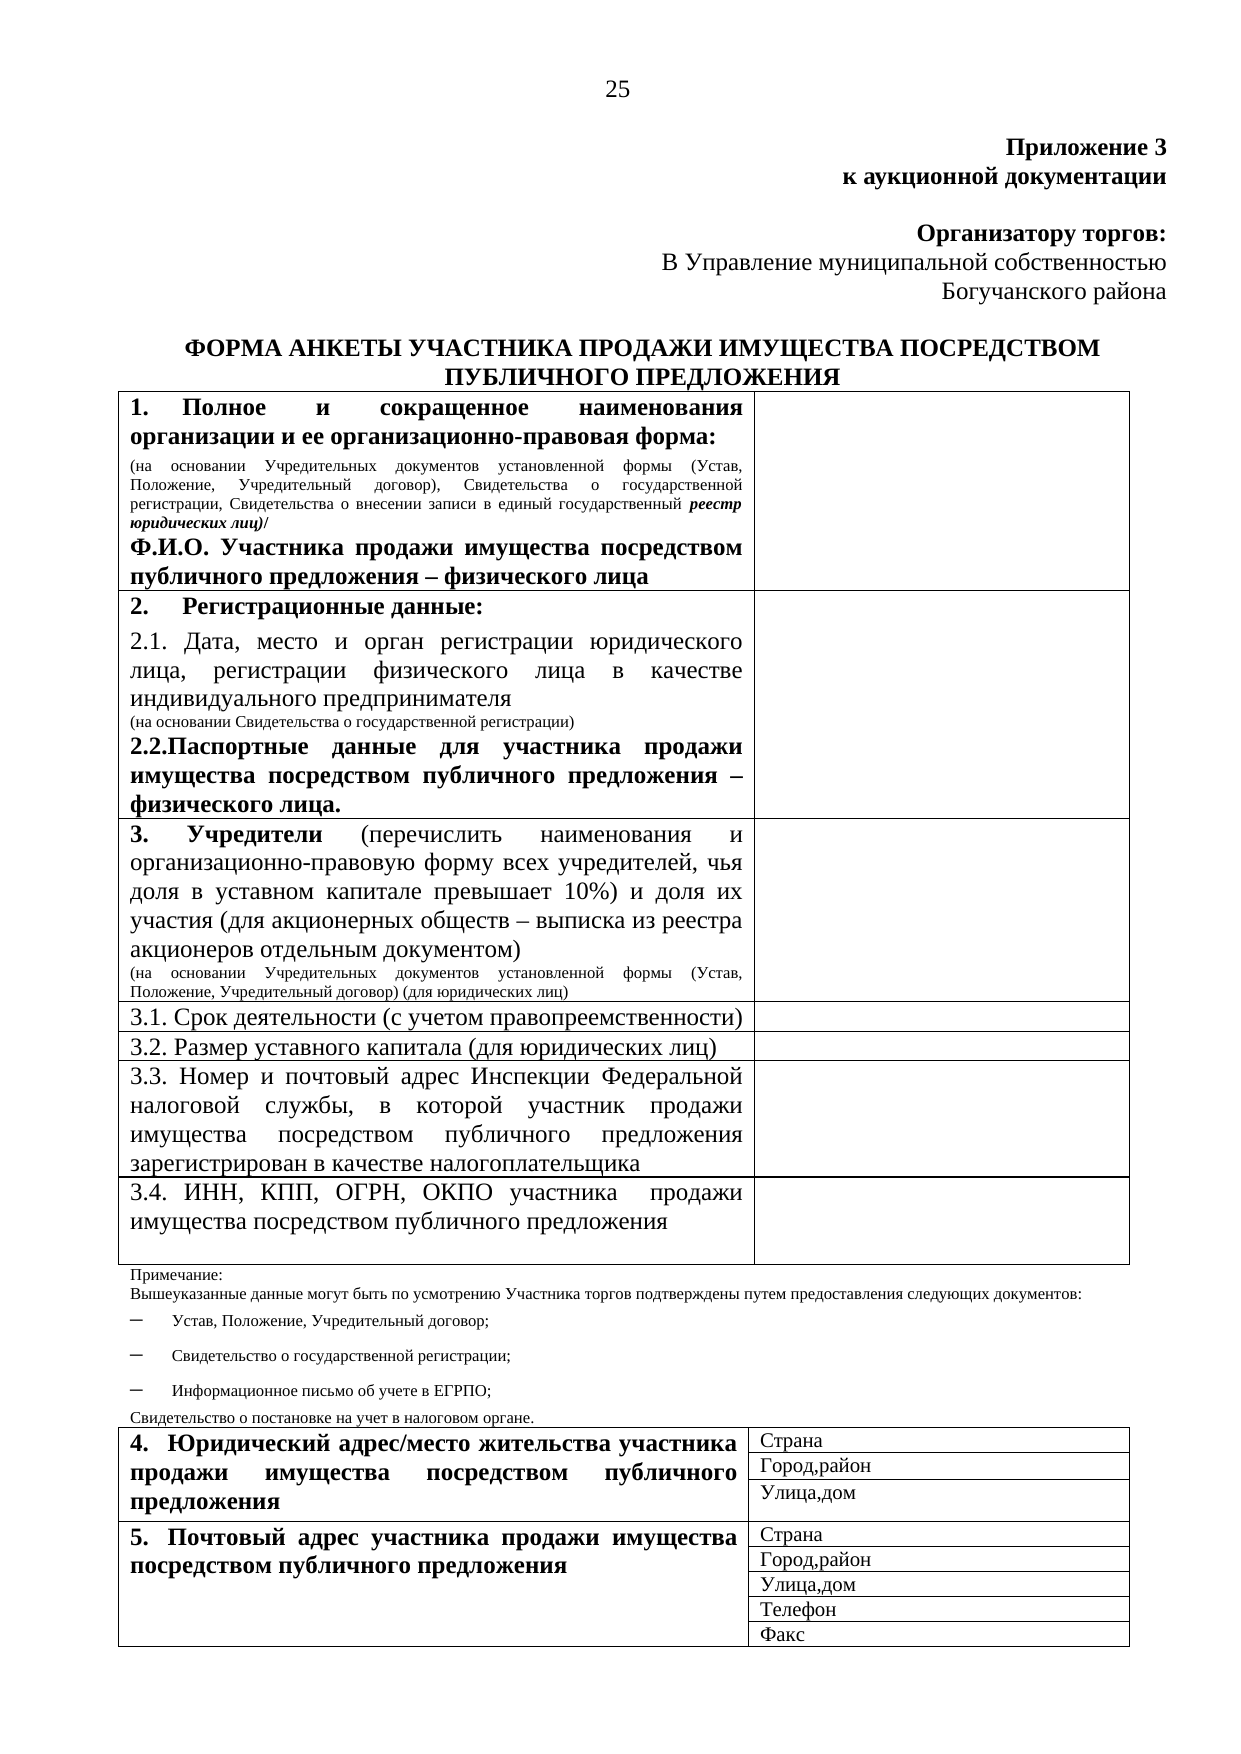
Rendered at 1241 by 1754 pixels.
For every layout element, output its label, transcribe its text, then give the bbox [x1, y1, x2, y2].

table_cell [755, 1032, 1129, 1060]
table_cell [755, 819, 1129, 1001]
table_cell [755, 591, 1129, 818]
table_header Полное и сокращенное наименования организации и ее организационно-правовая форма: (на основании Учредительных документов установленной формы (Устав, Положение, Учредительный договор), Свидетельства о государственной регистрации, Свидетельства о внесении записи в единый государственный реестр юридических лиц)/ Ф.И.О. Участника продажи имущества посредством публичного предложения – физического лица [119, 392, 754, 590]
table_cell [755, 1178, 1129, 1264]
text ФОРМА АНКЕТЫ УЧАСТНИКА ПРОДАЖИ ИМУЩЕСТВА ПОСРЕДСТВОМ ПУБЛИЧНОГО ПРЕДЛОЖЕНИЯ [118, 333, 1167, 391]
table_cell Телефон [749, 1597, 1129, 1621]
subtitle Приложение 3 [118, 132, 1167, 161]
table_cell 3.2. Размер уставного капитала (для юридических лиц) [119, 1032, 754, 1060]
table_cell 3.1. Срок деятельности (с учетом правопреемственности) [119, 1002, 754, 1031]
table_cell Регистрационные данные: 2.1. Дата, место и орган регистрации юридического лица, регистрации физического лица в качестве индивидуального предпринимателя (на основании Свидетельства о государственной регистрации) 2.2.Паспортные данные для участника продажи имущества посредством публичного предложения – физического лица. [119, 591, 754, 818]
table_cell Город,район [749, 1547, 1129, 1571]
text В Управление муниципальной собственностью [118, 247, 1167, 276]
table_cell Страна [749, 1522, 1129, 1546]
table_cell Улица,дом [749, 1572, 1129, 1596]
table_cell [755, 1061, 1129, 1176]
table_cell [755, 1002, 1129, 1031]
table_cell Юридический адрес/место жительства участника продажи имущества посредством публичного предложения [119, 1428, 748, 1521]
table_cell Улица,дом [749, 1480, 1129, 1521]
table_cell 3.4. ИНН, КПП, ОГРН, ОКПО участника продажи имущества посредством публичного предложения [119, 1178, 754, 1264]
text Организатору торгов: [118, 218, 1167, 247]
table_cell 3.3. Номер и почтовый адрес Инспекции Федеральной налоговой службы, в которой участник продажи имущества посредством публичного предложения зарегистрирован в качестве налогоплательщика [119, 1061, 754, 1176]
table_cell Почтовый адрес участника продажи имущества посредством публичного предложения [119, 1522, 748, 1646]
table_cell Страна [749, 1428, 1129, 1452]
subtitle к аукционной документации [118, 161, 1167, 190]
table_header [755, 392, 1129, 590]
text Богучанского района [118, 276, 1167, 305]
table_cell Примечание: Вышеуказанные данные могут быть по усмотрению Участника торгов подтверждены путем предоставления следующих документов: Устав, Положение, Учредительный договор; Свидетельство о государственной регистрации; Информационное письмо об учете в ЕГРПО; Свидетельство о постановке на учет в налоговом органе. [119, 1265, 1129, 1427]
table_cell Факс [749, 1622, 1129, 1646]
table_cell Город,район [749, 1453, 1129, 1479]
table_cell 3. Учредители (перечислить наименования и организационно-правовую форму всех учредителей, чья доля в уставном капитале превышает 10%) и доля их участия (для акционерных обществ – выписка из реестра акционеров отдельным документом) (на основании Учредительных документов установленной формы (Устав, Положение, Учредительный договор) (для юридических лиц) [119, 819, 754, 1001]
